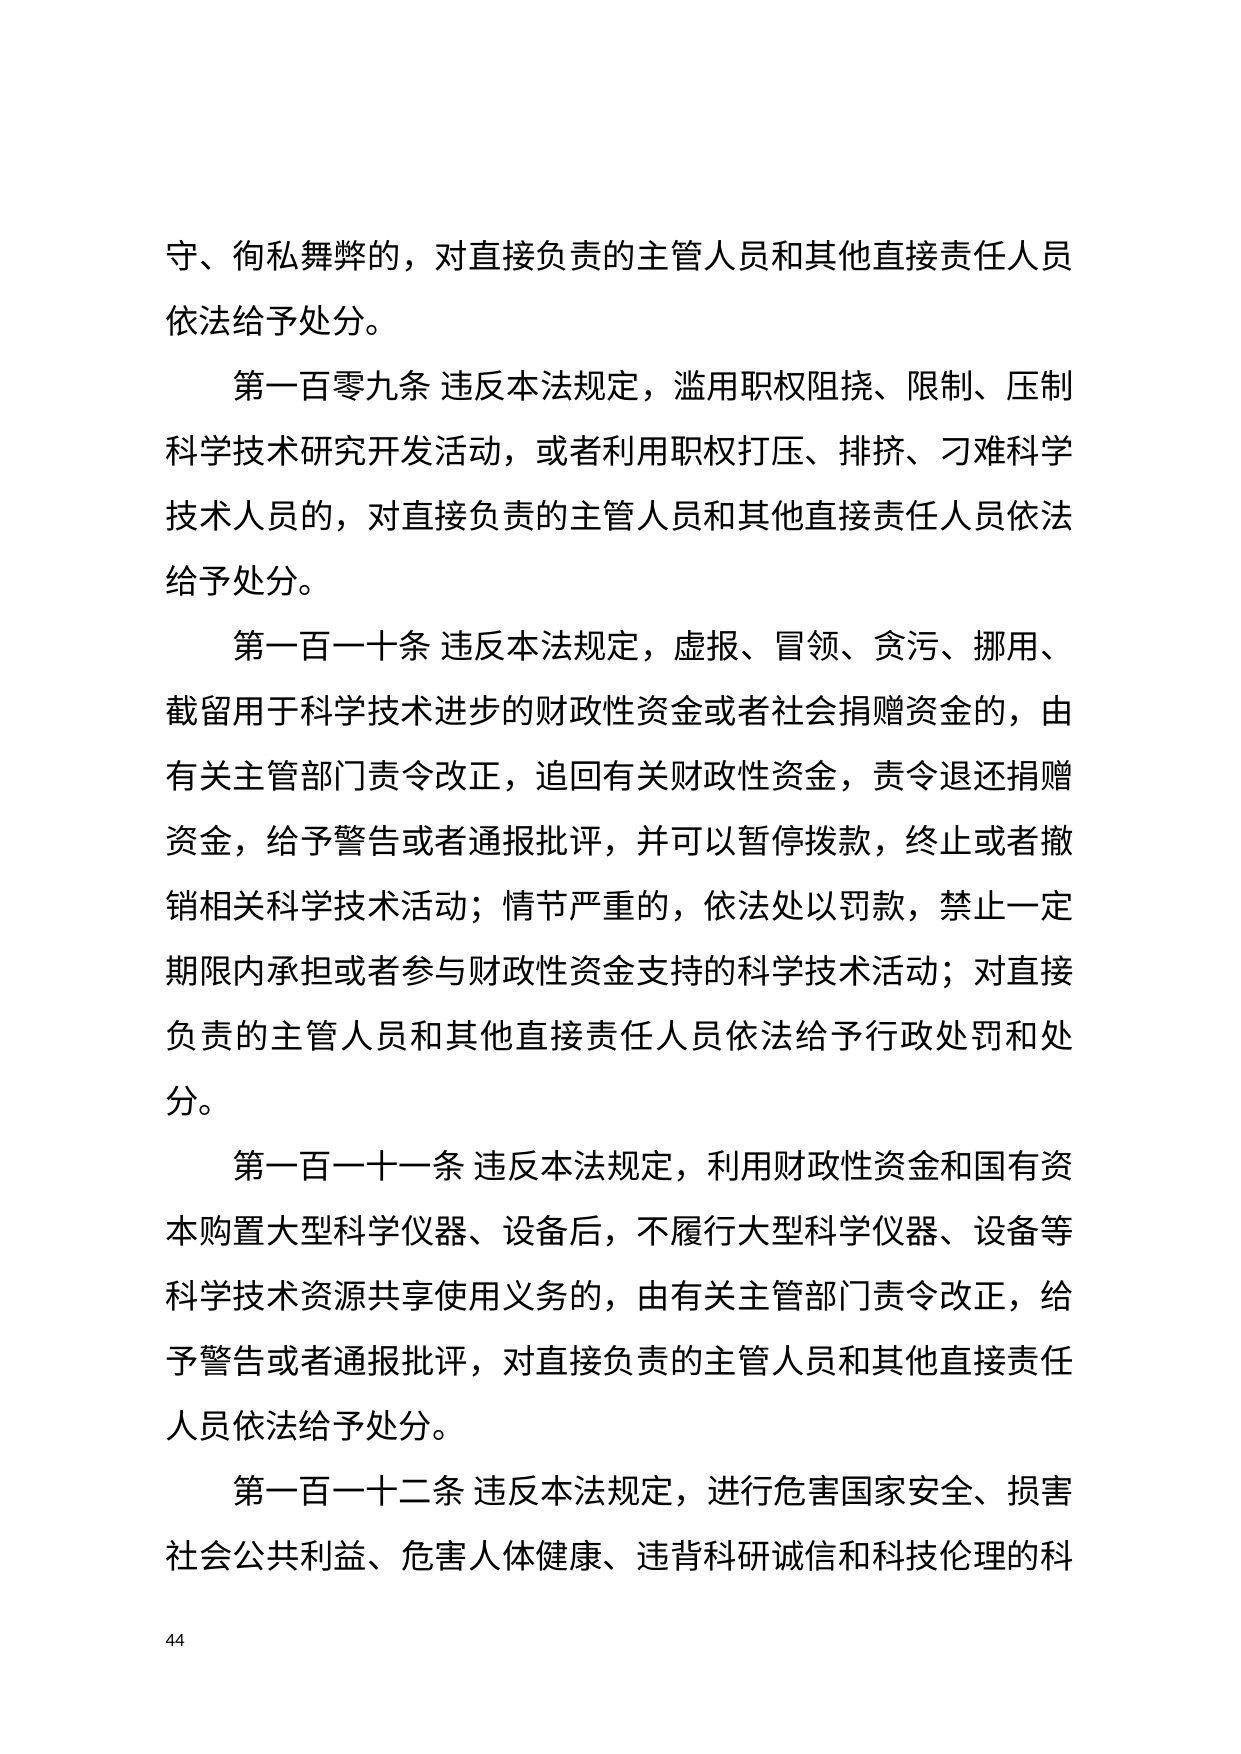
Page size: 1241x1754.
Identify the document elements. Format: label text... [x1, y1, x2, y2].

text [165, 1456, 1075, 1586]
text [165, 221, 1075, 351]
text 第一百零九条 违反本法规定，滥用职权阻挠、限制、压制科学技术研究开发活动，或者利用职权打压、排挤、刁难科学技术人员的，对直接负责的主管人员和其他直接责任人员依法给予处分。 [165, 351, 1075, 611]
text 第一百一十一条 违反本法规定，利用财政性资金和国有资本购置大型科学仪器、设备后，不履行大型科学仪器、设备等科学技术资源共享使用义务的，由有关主管部门责令改正，给予警告或者通报批评，对直接负责的主管人员和其他直接责任人员依法给予处分。 [165, 1131, 1075, 1456]
text 第一百一十条 违反本法规定，虚报、冒领、贪污、挪用、截留用于科学技术进步的财政性资金或者社会捐赠资金的，由有关主管部门责令改正，追回有关财政性资金，责令退还捐赠资金，给予警告或者通报批评，并可以暂停拨款，终止或者撤销相关科学技术活动；情节严重的，依法处以罚款，禁止一定期限内承担或者参与财政性资金支持的科学技术活动；对直接负责的主管人员和其他直接责任人员依法给予行政处罚和处分。 [165, 611, 1075, 1131]
